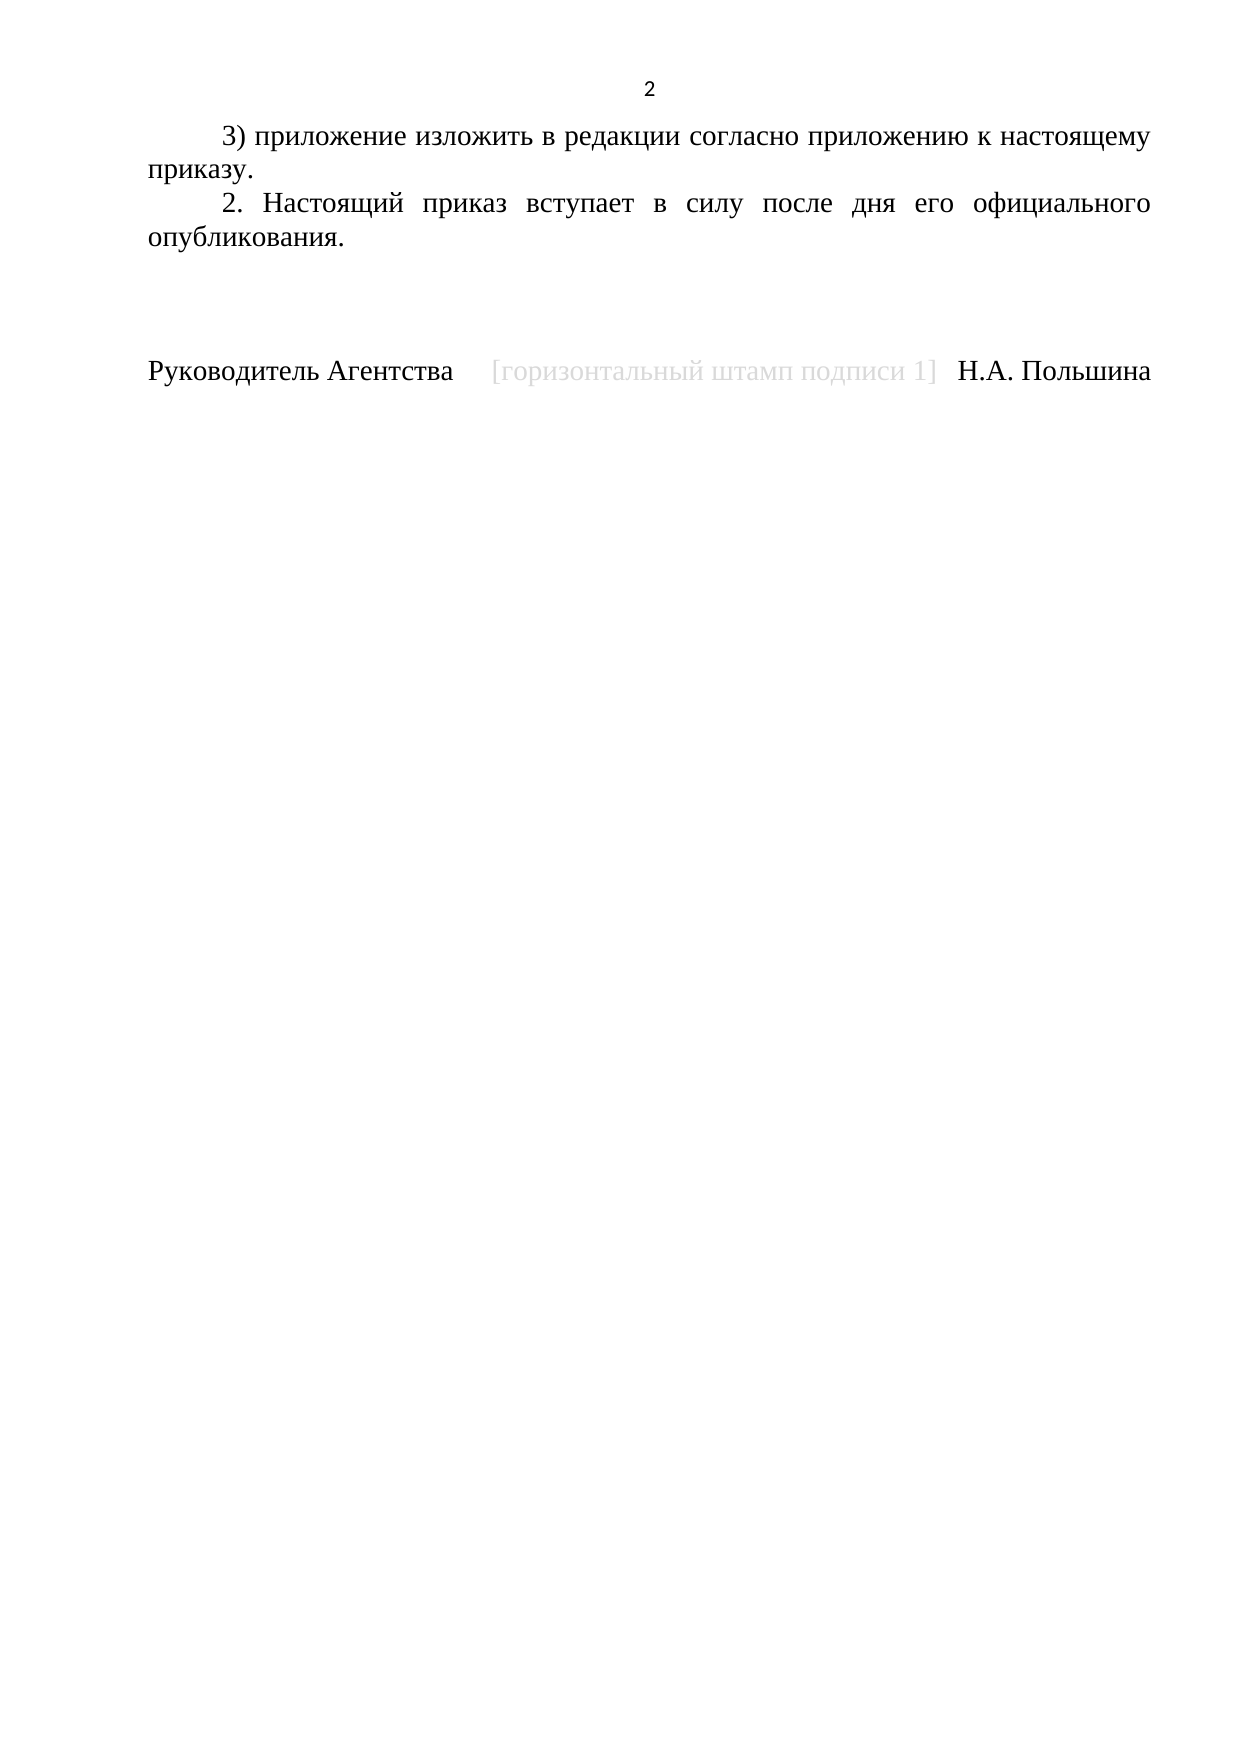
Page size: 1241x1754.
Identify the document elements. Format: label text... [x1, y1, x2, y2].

text 3) приложение изложить в редакции согласно приложению к настоящему приказу. [148, 118, 1152, 185]
table_header Н.А. Польшина [945, 353, 1151, 422]
table_header Руководитель Агентства [148, 353, 472, 422]
text 2. Настоящий приказ вступает в силу после дня его официального опубликования. [148, 185, 1152, 252]
table_header [горизонтальный штамп подписи 1] [472, 353, 944, 422]
